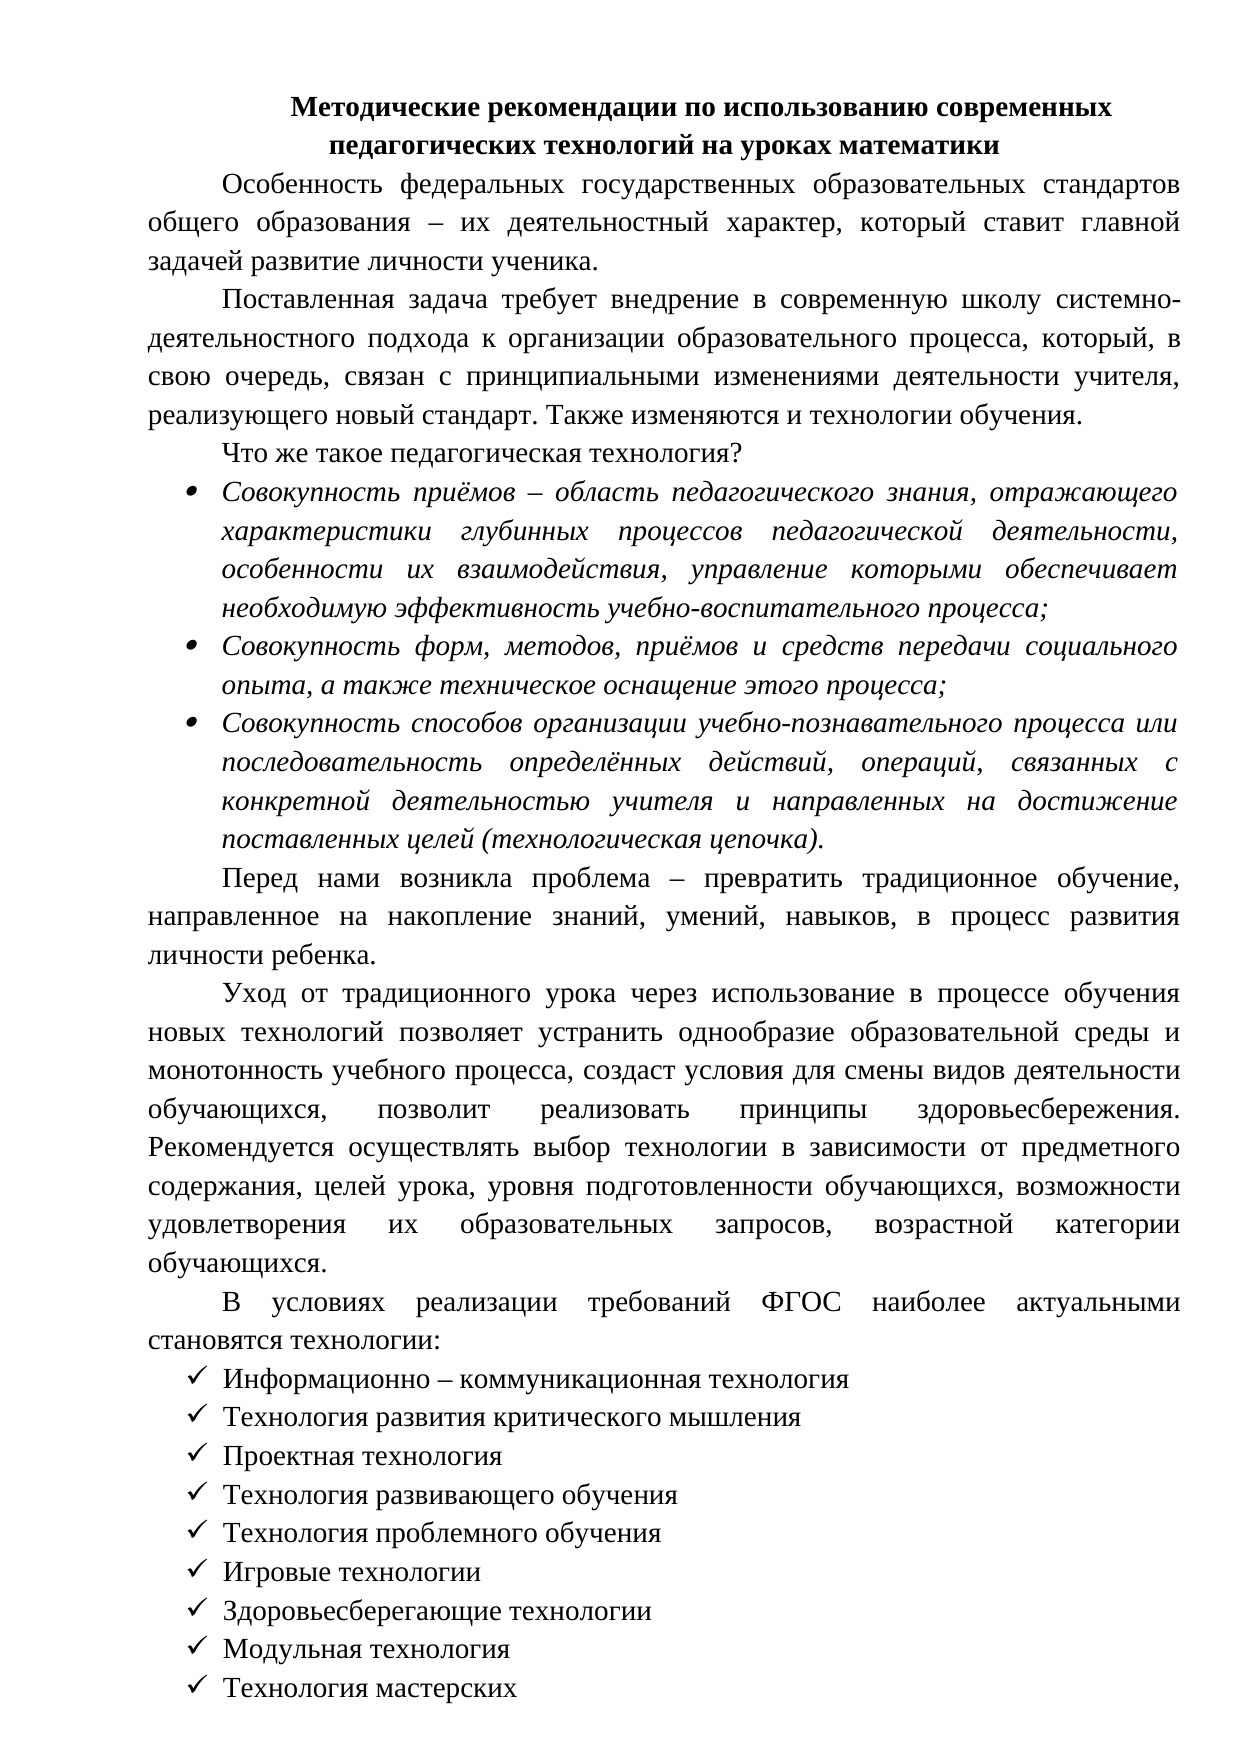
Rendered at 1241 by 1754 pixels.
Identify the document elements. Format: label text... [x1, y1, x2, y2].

list Технология развития критического мышления [185, 1399, 1181, 1433]
list Игровые технологии [185, 1554, 1181, 1588]
list Проектная технология [185, 1438, 1181, 1472]
text Методические рекомендации по использованию современных педагогических технологий на уроках математики [148, 89, 1181, 161]
text Перед нами возникла проблема – превратить традиционное обучение, направленное на накопление знаний, умений, навыков, в процесс развития личности ребенка. [148, 860, 1181, 970]
text Что же такое педагогическая технология? [148, 436, 1181, 469]
text Уход от традиционного урока через использование в процессе обучения новых технологий позволяет устранить однообразие образовательной среды и монотонность учебного процесса, создаст условия для смены видов деятельности обучающихся, позволит реализовать принципы здоровьесбережения. Рекомендуется осуществлять выбор технологии в зависимости от предметного содержания, целей урока, уровня подготовленности обучающихся, возможности удовлетворения их образовательных запросов, возрастной категории обучающихся. [148, 975, 1181, 1279]
text Особенность федеральных государственных образовательных стандартов общего образования – их деятельностный характер, который ставит главной задачей развитие личности ученика. [148, 166, 1181, 276]
text В условиях реализации требований ФГОС наиболее актуальными становятся технологии: [148, 1284, 1181, 1356]
list Технология развивающего обучения [185, 1477, 1181, 1510]
list Информационно – коммуникационная технология [185, 1361, 1181, 1394]
list Совокупность форм, методов, приёмов и средств передачи социального опыта, а также техническое оснащение этого процесса; [184, 628, 1181, 701]
list Здоровьесберегающие технологии [185, 1593, 1181, 1626]
list Модульная технология [185, 1631, 1181, 1665]
list Технология мастерских [185, 1670, 1181, 1704]
list Совокупность приёмов – область педагогического знания, отражающего характеристики глубинных процессов педагогической деятельности, особенности их взаимодействия, управление которыми обеспечивает необходимую эффективность учебно-воспитательного процесса; [184, 474, 1181, 623]
text Поставленная задача требует внедрение в современную школу системно-деятельностного подхода к организации образовательного процесса, который, в свою очередь, связан с принципиальными изменениями деятельности учителя, реализующего новый стандарт. Также изменяются и технологии обучения. [148, 281, 1181, 431]
list Совокупность способов организации учебно-познавательного процесса или последовательность определённых действий, операций, связанных с конкретной деятельностью учителя и направленных на достижение поставленных целей (технологическая цепочка). [184, 706, 1181, 855]
list Технология проблемного обучения [185, 1515, 1181, 1549]
